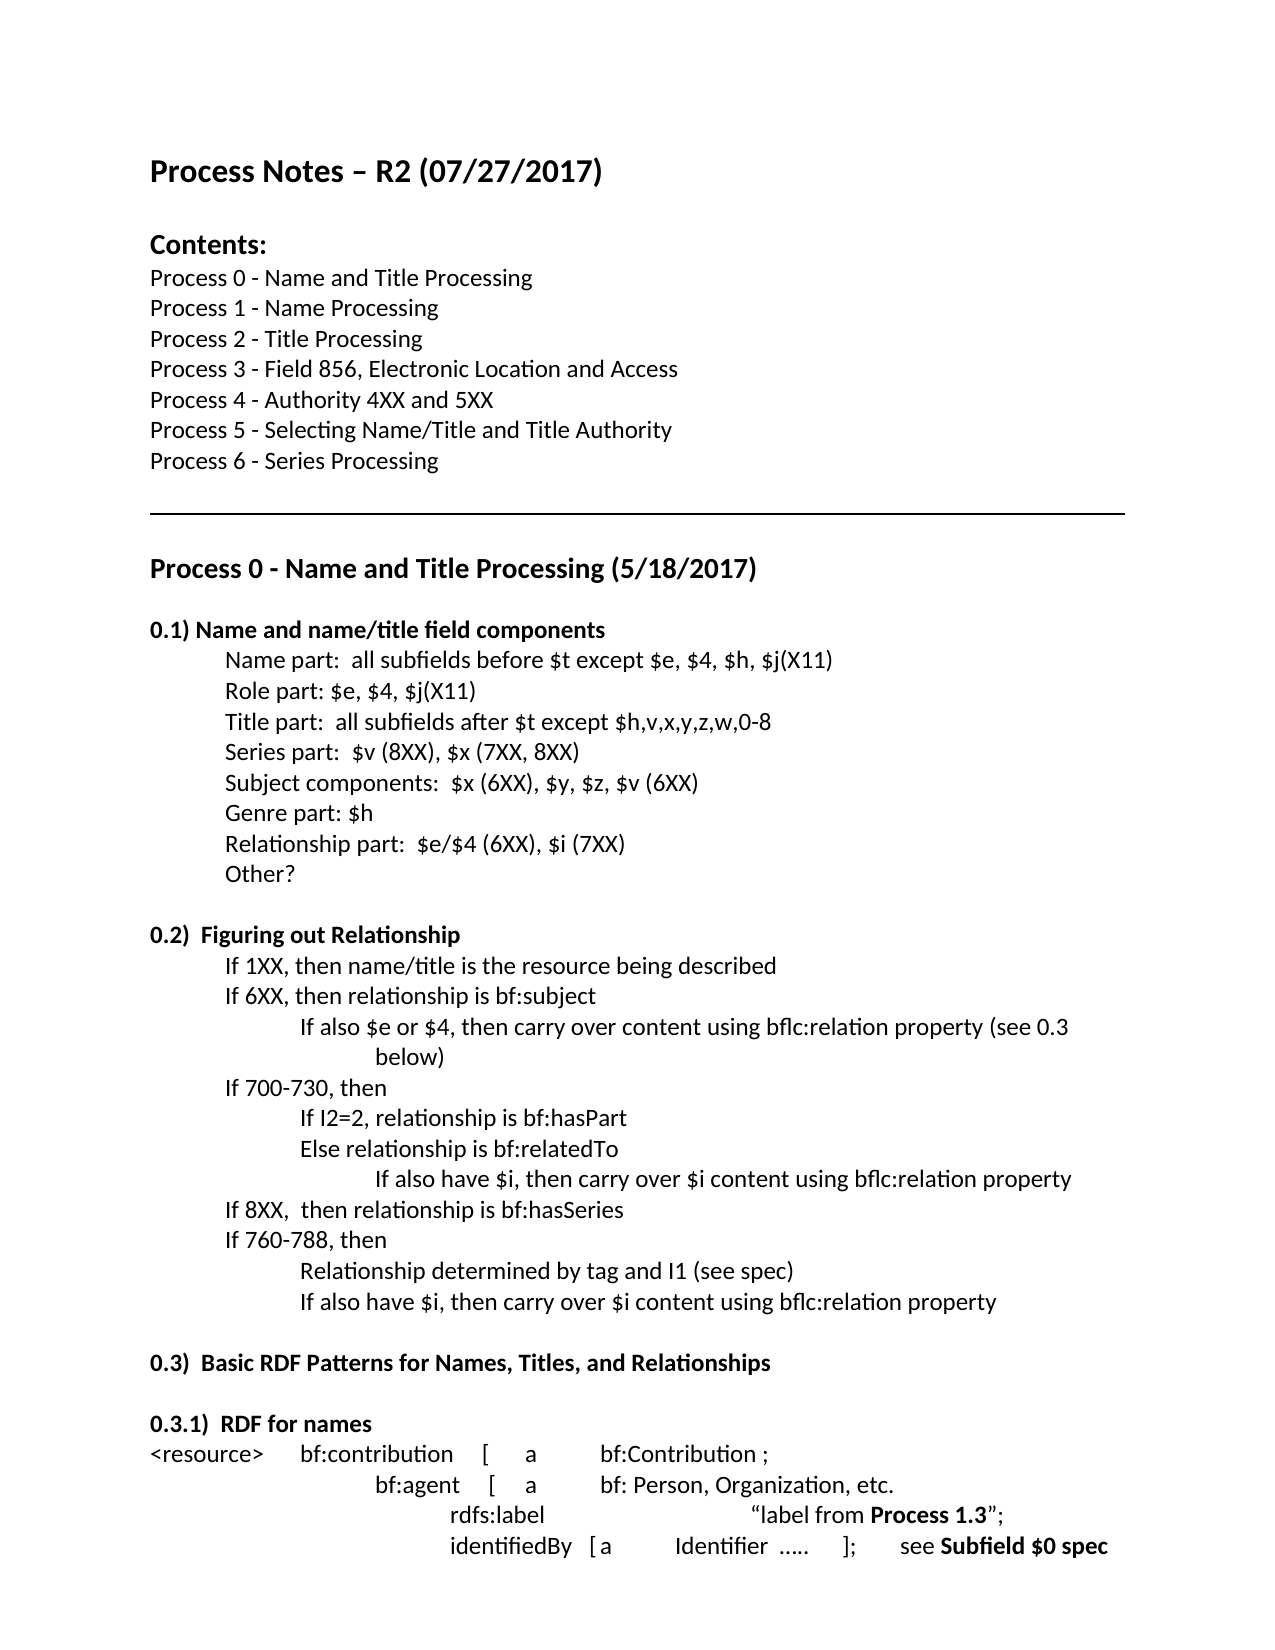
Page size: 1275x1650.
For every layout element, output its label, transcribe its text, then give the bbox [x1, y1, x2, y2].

text Relationship part: $e/$4 (6XX), $i (7XX) [150, 828, 1125, 858]
text Series part: $v (8XX), $x (7XX, 8XX) [150, 736, 1125, 767]
text Process 6 - Series Processing [150, 445, 1125, 476]
text Process 0 - Name and Title Processing [150, 262, 1125, 292]
text Else relationship is bf:relatedTo [150, 1133, 1125, 1163]
text Title part: all subfields after $t except $h,v,x,y,z,w,0-8 [150, 706, 1125, 736]
text Process 0 - Name and Title Processing (5/18/2017) [150, 551, 1125, 586]
text Relationship determined by tag and I1 (see spec) [150, 1255, 1125, 1286]
text 0.3.1) RDF for names [150, 1408, 1125, 1438]
text Process 3 - Field 856, Electronic Location and Access [150, 353, 1125, 384]
text If also have $i, then carry over $i content using bflc:relation property [150, 1286, 1125, 1316]
text Subject components: $x (6XX), $y, $z, $v (6XX) [150, 767, 1125, 797]
text Contents: [150, 226, 1125, 262]
text Process 2 - Title Processing [150, 323, 1125, 353]
text bf:agent [ a bf: Person, Organization, etc. [300, 1469, 1125, 1499]
text Role part: $e, $4, $j(X11) [150, 675, 1125, 706]
text rdfs:label “label from Process 1.3”; [150, 1499, 1125, 1530]
text Process 5 - Selecting Name/Title and Title Authority [150, 414, 1125, 445]
text 0.3) Basic RDF Patterns for Names, Titles, and Relationships [150, 1347, 1125, 1377]
text If I2=2, relationship is bf:hasPart [150, 1102, 1125, 1133]
text 0.1) Name and name/title field components [150, 614, 1125, 645]
text If 760-788, then [150, 1224, 1125, 1255]
text If 1XX, then name/title is the resource being described [150, 950, 1125, 980]
text 0.2) Figuring out Relationship [150, 919, 1125, 950]
text If 700-730, then [150, 1072, 1125, 1102]
text Process 1 - Name Processing [150, 292, 1125, 323]
text Process 4 - Authority 4XX and 5XX [150, 384, 1125, 414]
text If 8XX, then relationship is bf:hasSeries [150, 1194, 1125, 1224]
text identifiedBy [ a Identifier ….. ]; see Subfield $0 spec [150, 1530, 1125, 1560]
text If also have $i, then carry over $i content using bflc:relation property [150, 1163, 1125, 1194]
text Process Notes – R2 (07/27/2017) [150, 150, 1125, 191]
text If also $e or $4, then carry over content using bflc:relation property (see 0.3 below) [150, 1011, 1125, 1072]
text <resource> bf:contribution [ a bf:Contribution ; [150, 1438, 1125, 1469]
text Genre part: $h [150, 797, 1125, 828]
text Other? [150, 858, 1125, 889]
text If 6XX, then relationship is bf:subject [150, 980, 1125, 1011]
text Name part: all subfields before $t except $e, $4, $h, $j(X11) [150, 645, 1125, 675]
